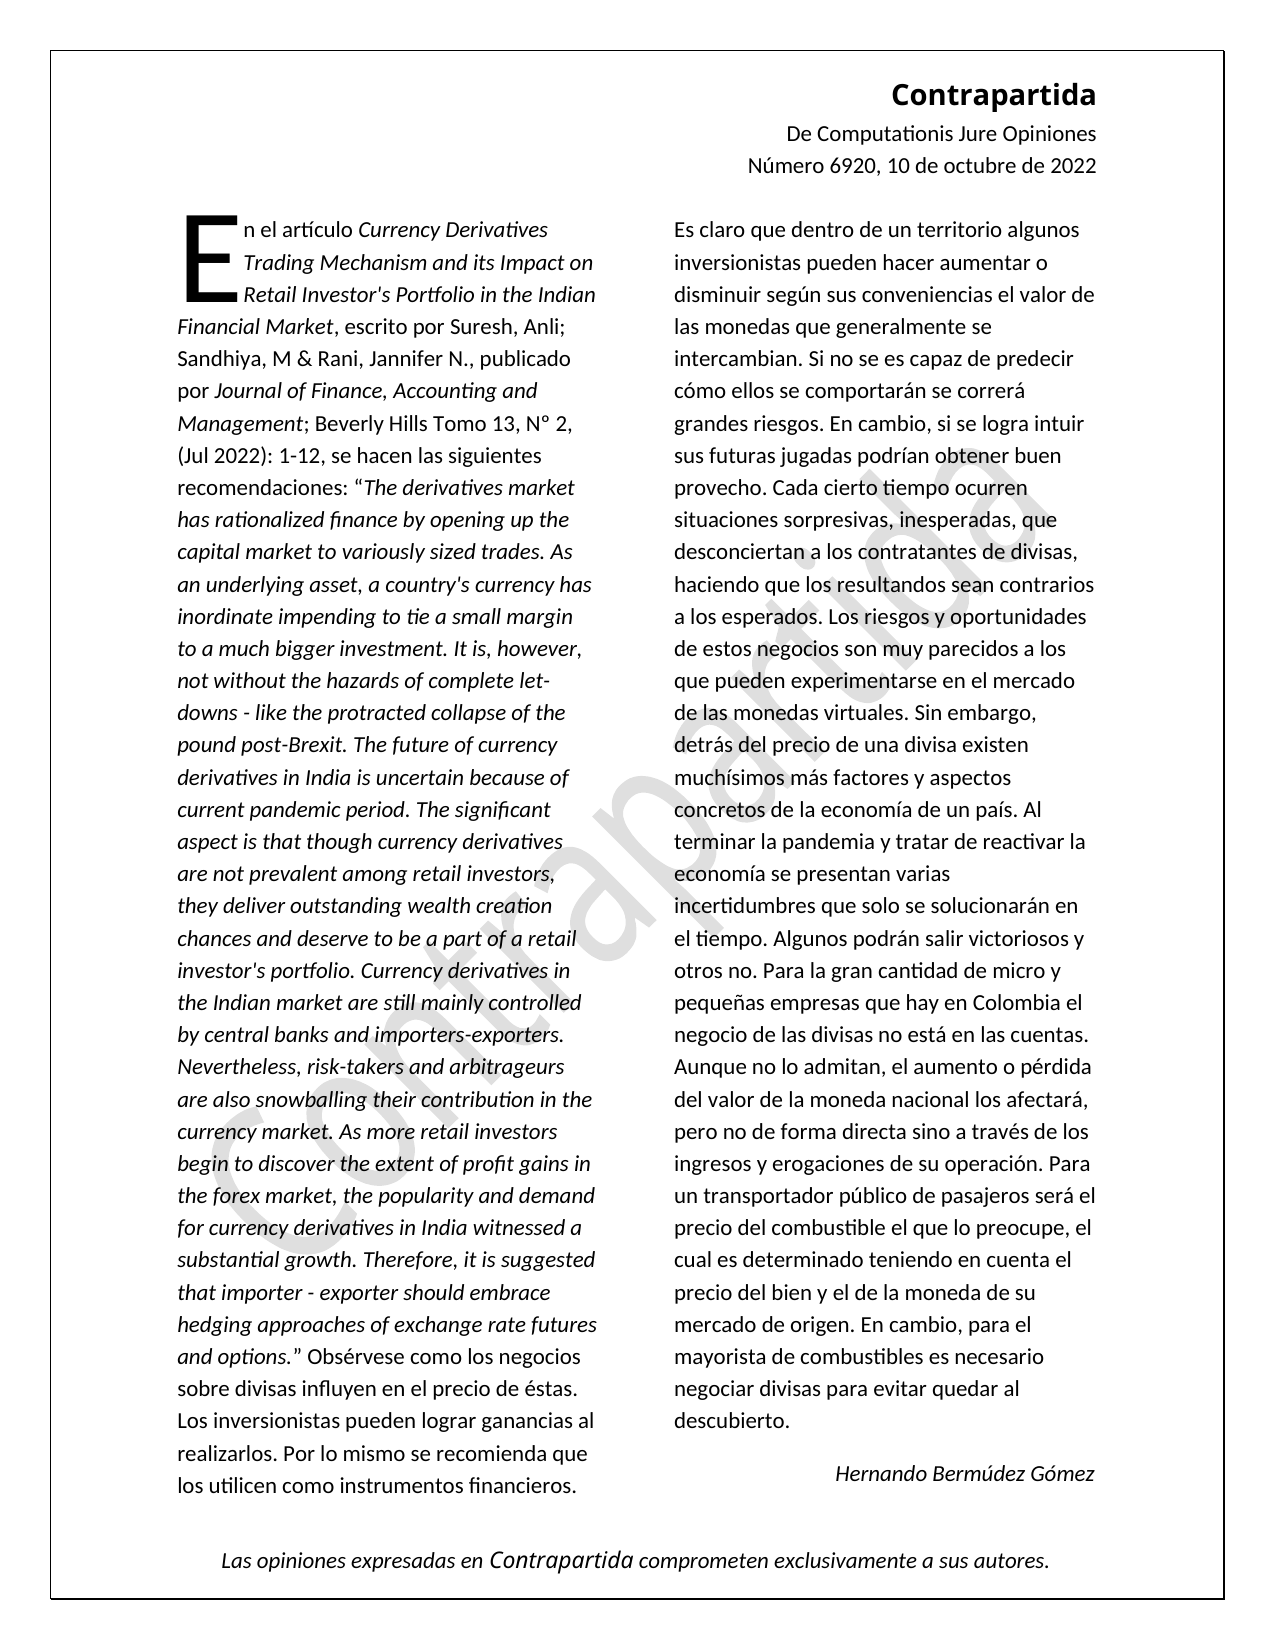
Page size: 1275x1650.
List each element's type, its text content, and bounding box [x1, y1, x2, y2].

text n el artículo Currency Derivatives Trading Mechanism and its Impact on Retail Investor's Portfolio in the Indian Financial Market, escrito por Suresh, Anli; Sandhiya, M & Rani, Jannifer N., publicado por Journal of Finance, Accounting and Management; Beverly Hills Tomo 13, Nº 2, (Jul 2022): 1-12, se hacen las siguientes recomendaciones: “The derivatives market has rationalized finance by opening up the capital market to variously sized trades. As an underlying asset, a country's currency has inordinate impending to tie a small margin to a much bigger investment. It is, however, not without the hazards of complete let-downs - like the protracted collapse of the pound post-Brexit. The future of currency derivatives in India is uncertain because of current pandemic period. The significant aspect is that though currency derivatives are not prevalent among retail investors, they deliver outstanding wealth creation chances and deserve to be a part of a retail investor's portfolio. Currency derivatives in the Indian market are still mainly controlled by central banks and importers-exporters. Nevertheless, risk-takers and arbitrageurs are also snowballing their contribution in the currency market. As more retail investors begin to discover the extent of profit gains in the forex market, the popularity and demand for currency derivatives in India witnessed a substantial growth. Therefore, it is suggested that importer - exporter should embrace hedging approaches of exchange rate futures and options.” Obsérvese como los negocios sobre divisas influyen en el precio de éstas. Los inversionistas pueden lograr ganancias al realizarlos. Por lo mismo se recomienda que los utilicen como instrumentos financieros. Es claro que dentro de un territorio algunos inversionistas pueden hacer aumentar o disminuir según sus conveniencias el valor de las monedas que generalmente se intercambian. Si no se es capaz de predecir cómo ellos se comportarán se correrá grandes riesgos. En cambio, si se logra intuir sus futuras jugadas podrían obtener buen provecho. Cada cierto tiempo ocurren situaciones sorpresivas, inesperadas, que desconciertan a los contratantes de divisas, haciendo que los resultandos sean contrarios a los esperados. Los riesgos y oportunidades de estos negocios son muy parecidos a los que pueden experimentarse en el mercado de las monedas virtuales. Sin embargo, detrás del precio de una divisa existen muchísimos más factores y aspectos concretos de la economía de un país. Al terminar la pandemia y tratar de reactivar la economía se presentan varias incertidumbres que solo se solucionarán en el tiempo. Algunos podrán salir victoriosos y otros no. Para la gran cantidad de micro y pequeñas empresas que hay en Colombia el negocio de las divisas no está en las cuentas. Aunque no lo admitan, el aumento o pérdida del valor de la moneda nacional los afectará, pero no de forma directa sino a través de los ingresos y erogaciones de su operación. Para un transportador público de pasajeros será el precio del combustible el que lo preocupe, el cual es determinado teniendo en cuenta el precio del bien y el de la moneda de su mercado de origen. En cambio, para el mayorista de combustibles es necesario negociar divisas para evitar quedar al descubierto. [674, 216, 1097, 1434]
text n el artículo Currency Derivatives Trading Mechanism and its Impact on Retail Investor's Portfolio in the Indian Financial Market, escrito por Suresh, Anli; Sandhiya, M & Rani, Jannifer N., publicado por Journal of Finance, Accounting and Management; Beverly Hills Tomo 13, Nº 2, (Jul 2022): 1-12, se hacen las siguientes recomendaciones: “The derivatives market has rationalized finance by opening up the capital market to variously sized trades. As an underlying asset, a country's currency has inordinate impending to tie a small margin to a much bigger investment. It is, however, not without the hazards of complete let-downs - like the protracted collapse of the pound post-Brexit. The future of currency derivatives in India is uncertain because of current pandemic period. The significant aspect is that though currency derivatives are not prevalent among retail investors, they deliver outstanding wealth creation chances and deserve to be a part of a retail investor's portfolio. Currency derivatives in the Indian market are still mainly controlled by central banks and importers-exporters. Nevertheless, risk-takers and arbitrageurs are also snowballing their contribution in the currency market. As more retail investors begin to discover the extent of profit gains in the forex market, the popularity and demand for currency derivatives in India witnessed a substantial growth. Therefore, it is suggested that importer - exporter should embrace hedging approaches of exchange rate futures and options.” Obsérvese como los negocios sobre divisas influyen en el precio de éstas. Los inversionistas pueden lograr ganancias al realizarlos. Por lo mismo se recomienda que los utilicen como instrumentos financieros. Es claro que dentro de un territorio algunos inversionistas pueden hacer aumentar o disminuir según sus conveniencias el valor de las monedas que generalmente se intercambian. Si no se es capaz de predecir cómo ellos se comportarán se correrá grandes riesgos. En cambio, si se logra intuir sus futuras jugadas podrían obtener buen provecho. Cada cierto tiempo ocurren situaciones sorpresivas, inesperadas, que desconciertan a los contratantes de divisas, haciendo que los resultandos sean contrarios a los esperados. Los riesgos y oportunidades de estos negocios son muy parecidos a los que pueden experimentarse en el mercado de las monedas virtuales. Sin embargo, detrás del precio de una divisa existen muchísimos más factores y aspectos concretos de la economía de un país. Al terminar la pandemia y tratar de reactivar la economía se presentan varias incertidumbres que solo se solucionarán en el tiempo. Algunos podrán salir victoriosos y otros no. Para la gran cantidad de micro y pequeñas empresas que hay en Colombia el negocio de las divisas no está en las cuentas. Aunque no lo admitan, el aumento o pérdida del valor de la moneda nacional los afectará, pero no de forma directa sino a través de los ingresos y erogaciones de su operación. Para un transportador público de pasajeros será el precio del combustible el que lo preocupe, el cual es determinado teniendo en cuenta el precio del bien y el de la moneda de su mercado de origen. En cambio, para el mayorista de combustibles es necesario negociar divisas para evitar quedar al descubierto. [177, 216, 600, 1499]
text Hernando Bermúdez Gómez [674, 1459, 1097, 1488]
